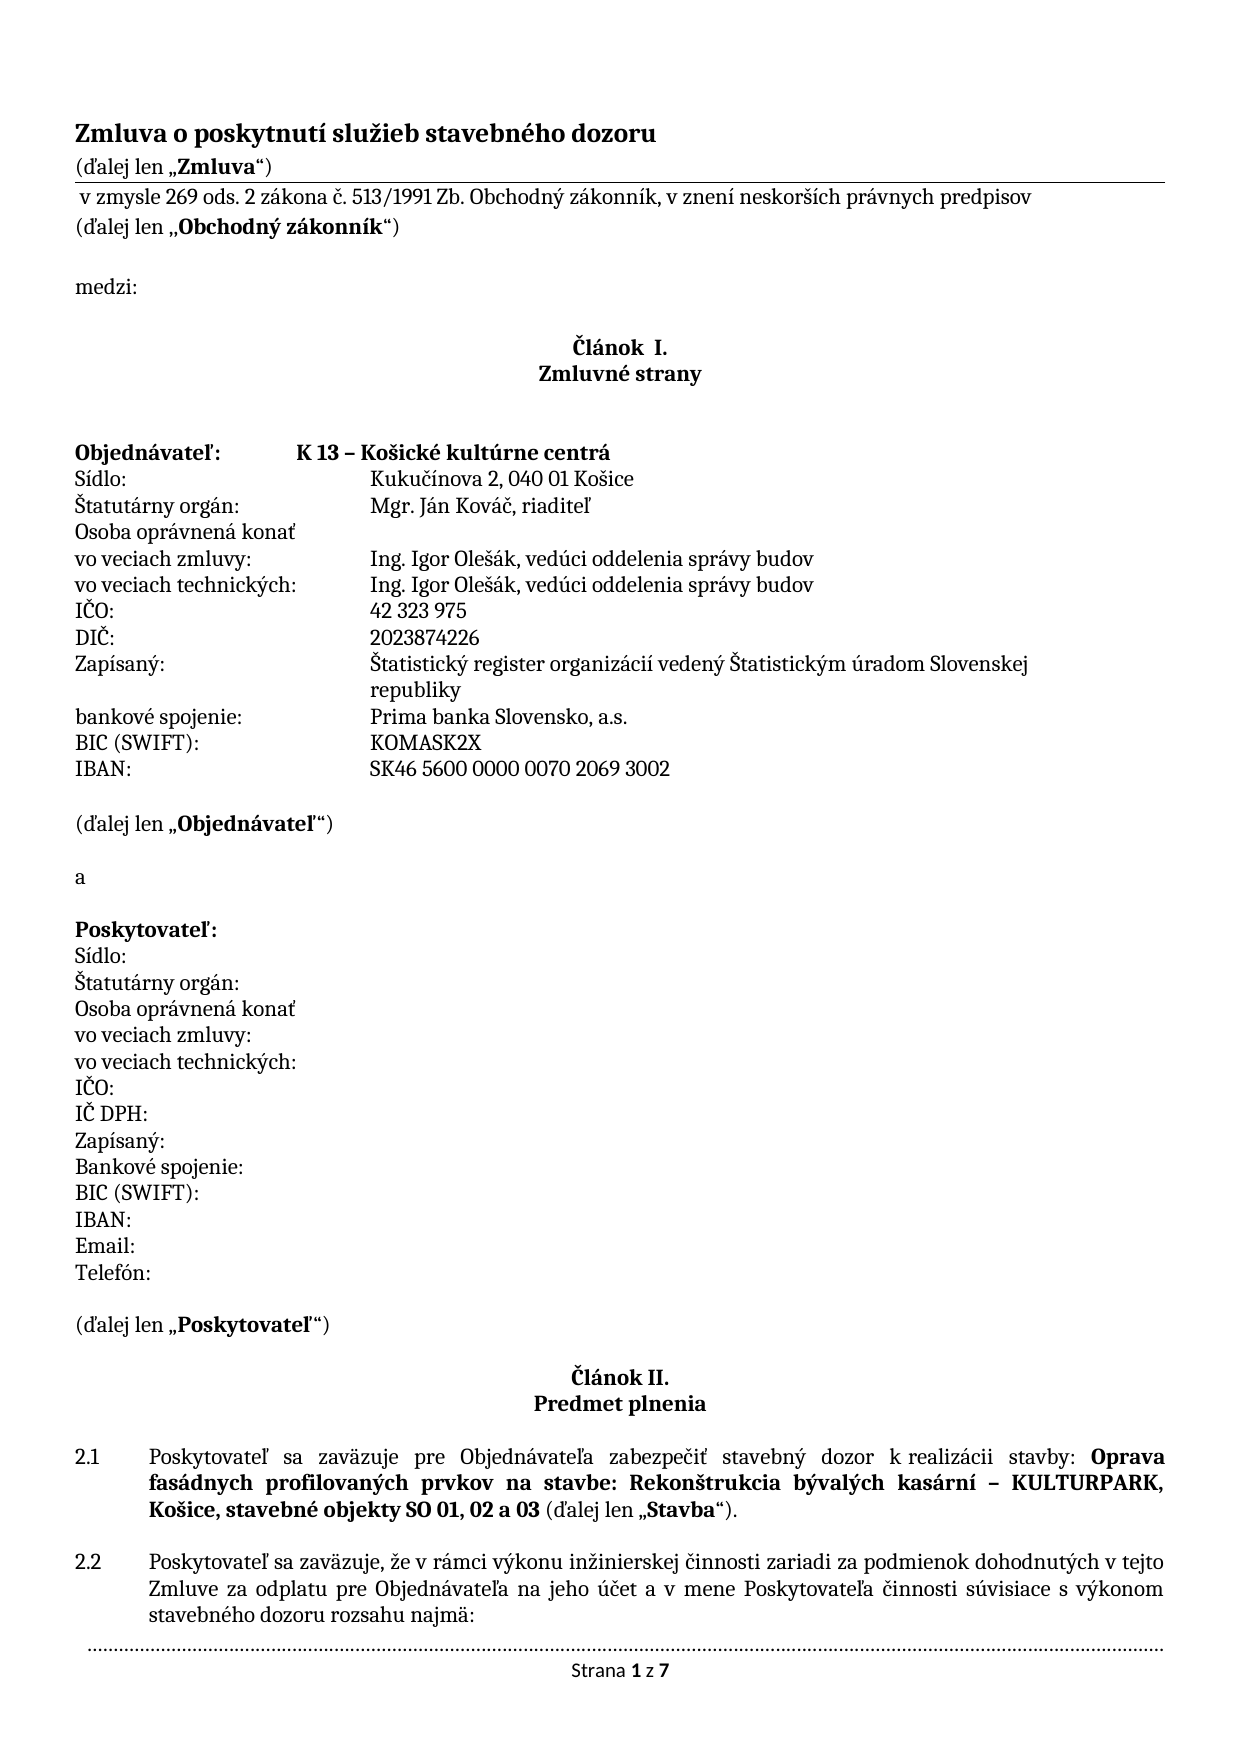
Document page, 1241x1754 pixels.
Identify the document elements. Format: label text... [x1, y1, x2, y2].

text vo veciach technických: [75, 1048, 1165, 1075]
text republiky [75, 677, 1165, 703]
text BIC (SWIFT): [75, 1180, 1165, 1207]
text DIČ: 2023874226 [75, 624, 1165, 651]
text IČO: 42 323 975 [75, 598, 1165, 624]
text Štatutárny orgán: Mgr. Ján Kováč, riaditeľ [75, 493, 1165, 519]
text Zmluvné strany [75, 361, 1165, 387]
text Sídlo: Kukučínova 2, 040 01 Košice [75, 466, 1165, 493]
text bankové spojenie: Prima banka Slovensko, a.s. [75, 703, 1163, 730]
text IČO: [75, 1075, 1165, 1101]
text Objednávateľ: K 13 – Košické kultúrne centrá [75, 440, 1165, 466]
text Článok II. [75, 1365, 1165, 1391]
text v zmysle 269 ods. 2 zákona č. 513/1991 Zb. Obchodný zákonník, v znení neskorších právnych predpisov (ďalej len ,,Obchodný zákonník“) [75, 183, 1165, 240]
text IČ DPH: [75, 1101, 1165, 1127]
text vo veciach technických: Ing. Igor Olešák, vedúci oddelenia správy budov [75, 572, 1165, 598]
text Email: [75, 1233, 1165, 1259]
text (ďalej len „Zmluva“) [75, 154, 1165, 182]
text vo veciach zmluvy: Ing. Igor Olešák, vedúci oddelenia správy budov [75, 545, 1165, 572]
text IBAN: [75, 1207, 1165, 1233]
text Bankové spojenie: [75, 1154, 1165, 1180]
text Zmluva o poskytnutí služieb stavebného dozoru [75, 118, 1165, 149]
text medzi: [75, 274, 1165, 300]
text Poskytovateľ: [75, 917, 1165, 943]
text Zapísaný: Štatistický register organizácií vedený Štatistickým úradom Slovenskej [75, 651, 1165, 677]
text Štatutárny orgán: [75, 969, 1165, 996]
text (ďalej len „Poskytovateľ“) [75, 1312, 1165, 1338]
text 2.1 Poskytovateľ sa zaväzuje pre Objednávateľa zabezpečiť stavebný dozor k realizácii stavby: Oprava fasádnych profilovaných prvkov na stavbe: Rekonštrukcia bývalých kasární – KULTURPARK, Košice, stavebné objekty SO 01, 02 a 03 (ďalej len „Stavba“). [75, 1444, 1165, 1523]
text IBAN: SK46 5600 0000 0070 2069 3002 [75, 756, 1163, 782]
text Osoba oprávnená konať [75, 519, 1165, 545]
text (ďalej len „Objednávateľ“) [75, 811, 1165, 838]
text BIC (SWIFT): KOMASK2X [75, 730, 1163, 756]
text Osoba oprávnená konať [75, 996, 1165, 1022]
text Sídlo: [75, 943, 1165, 969]
text 2.2 Poskytovateľ sa zaväzuje, že v rámci výkonu inžinierskej činnosti zariadi za podmienok dohodnutých v tejto Zmluve za odplatu pre Objednávateľa na jeho účet a v mene Poskytovateľa činnosti súvisiace s výkonom stavebného dozoru rozsahu najmä: [75, 1549, 1165, 1628]
text a [75, 864, 1165, 890]
text Telefón: [75, 1259, 1165, 1286]
text Článok I. [75, 334, 1165, 361]
text vo veciach zmluvy: [75, 1022, 1165, 1048]
text Zapísaný: [75, 1127, 1165, 1154]
text Predmet plnenia [75, 1391, 1165, 1417]
